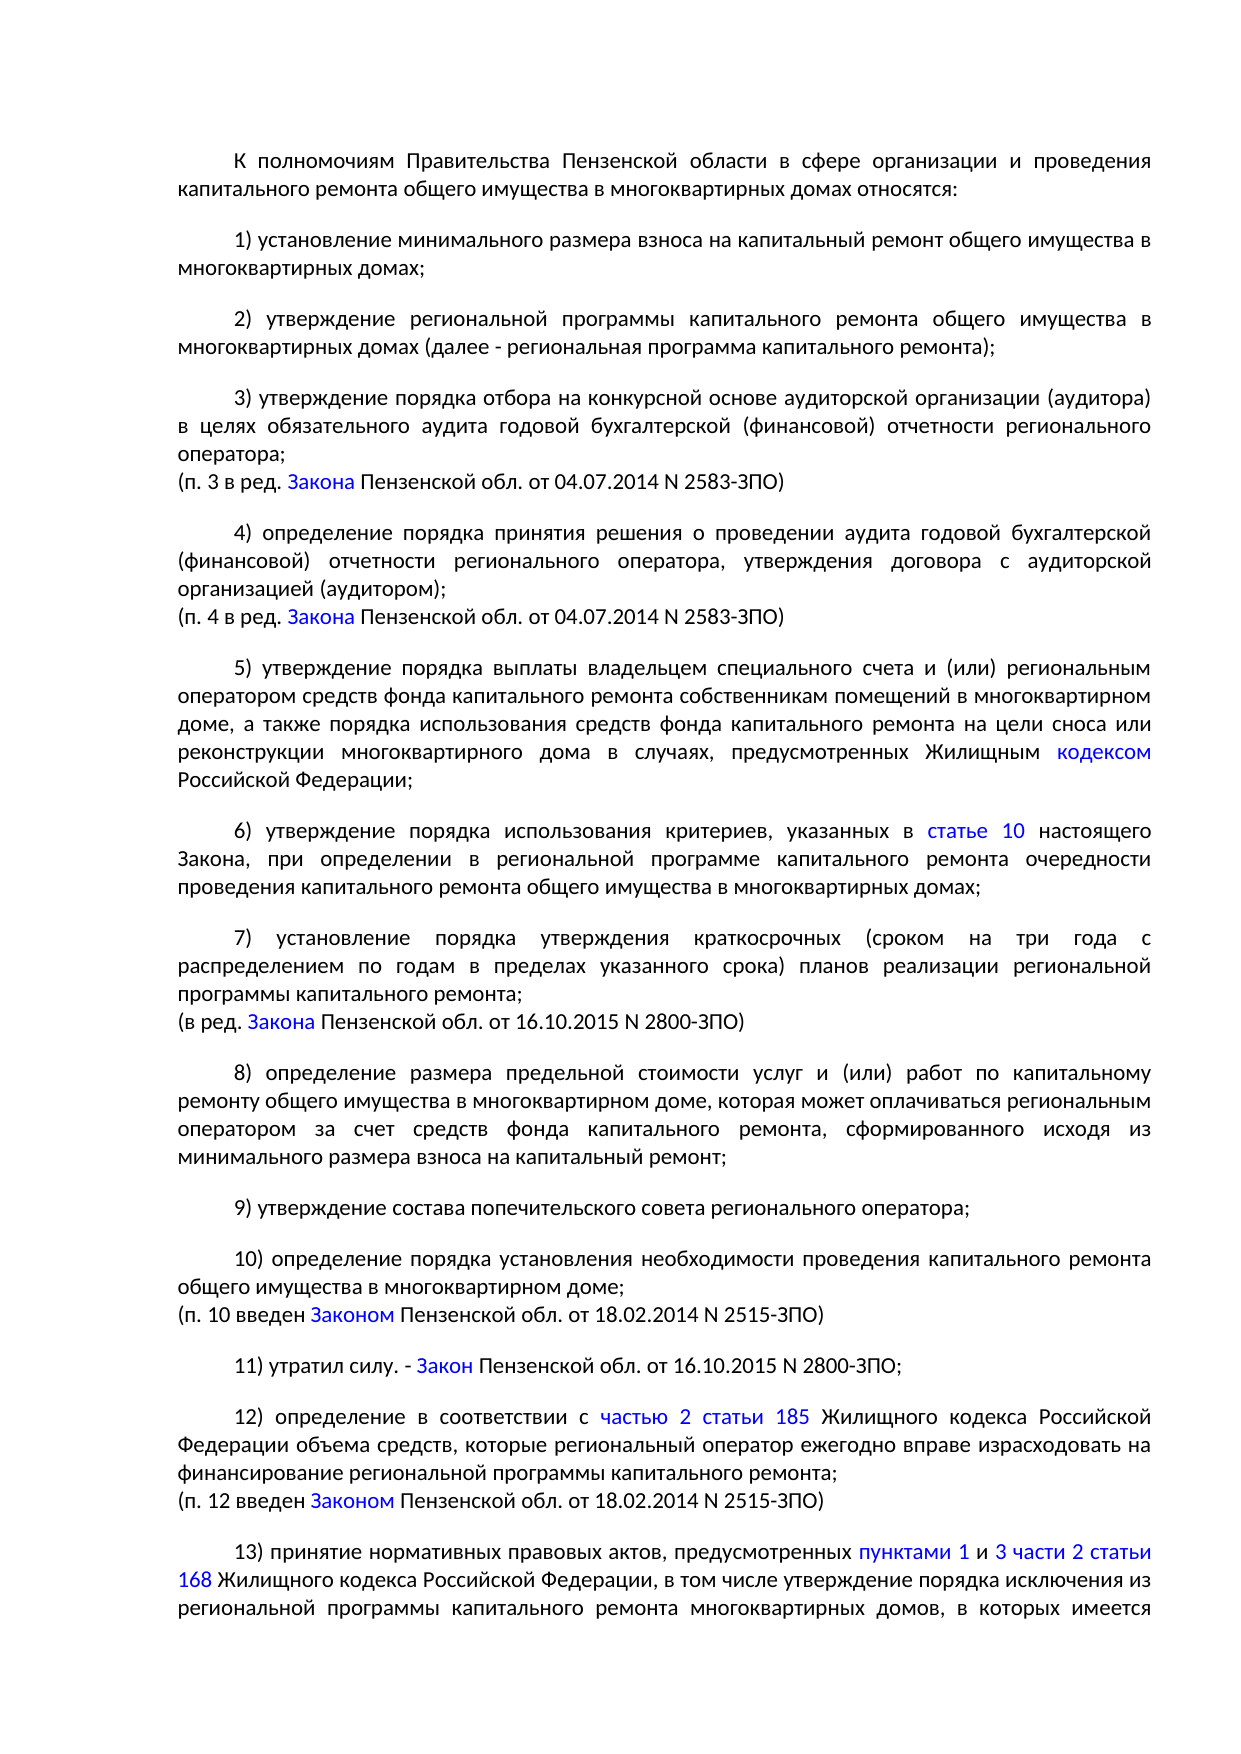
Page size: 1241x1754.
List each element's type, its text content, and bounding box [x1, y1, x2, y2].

text 3) утверждение порядка отбора на конкурсной основе аудиторской организации (аудитора) в целях обязательного аудита годовой бухгалтерской (финансовой) отчетности регионального оператора; [177, 383, 1152, 467]
text (п. 12 введен Законом Пензенской обл. от 18.02.2014 N 2515-ЗПО) [177, 1486, 1152, 1514]
text 11) утратил силу. - Закон Пензенской обл. от 16.10.2015 N 2800-ЗПО; [177, 1351, 1152, 1379]
text 1) установление минимального размера взноса на капитальный ремонт общего имущества в многоквартирных домах; [177, 225, 1152, 281]
text (п. 10 введен Законом Пензенской обл. от 18.02.2014 N 2515-ЗПО) [177, 1300, 1152, 1328]
text 8) определение размера предельной стоимости услуг и (или) работ по капитальному ремонту общего имущества в многоквартирном доме, которая может оплачиваться региональным оператором за счет средств фонда капитального ремонта, сформированного исходя из минимального размера взноса на капитальный ремонт; [177, 1058, 1152, 1170]
text (п. 4 в ред. Закона Пензенской обл. от 04.07.2014 N 2583-ЗПО) [177, 602, 1152, 630]
text 9) утверждение состава попечительского совета регионального оператора; [177, 1193, 1152, 1221]
text (в ред. Закона Пензенской обл. от 16.10.2015 N 2800-ЗПО) [177, 1007, 1152, 1035]
text 12) определение в соответствии с частью 2 статьи 185 Жилищного кодекса Российской Федерации объема средств, которые региональный оператор ежегодно вправе израсходовать на финансирование региональной программы капитального ремонта; [177, 1402, 1152, 1486]
text 2) утверждение региональной программы капитального ремонта общего имущества в многоквартирных домах (далее - региональная программа капитального ремонта); [177, 304, 1152, 360]
text 7) установление порядка утверждения краткосрочных (сроком на три года с распределением по годам в пределах указанного срока) планов реализации региональной программы капитального ремонта; [177, 923, 1152, 1007]
text 5) утверждение порядка выплаты владельцем специального счета и (или) региональным оператором средств фонда капитального ремонта собственникам помещений в многоквартирном доме, а также порядка использования средств фонда капитального ремонта на цели сноса или реконструкции многоквартирного дома в случаях, предусмотренных Жилищным кодексом Российской Федерации; [177, 653, 1152, 793]
text К полномочиям Правительства Пензенской области в сфере организации и проведения капитального ремонта общего имущества в многоквартирных домах относятся: [177, 146, 1152, 202]
text 6) утверждение порядка использования критериев, указанных в статье 10 настоящего Закона, при определении в региональной программе капитального ремонта очередности проведения капитального ремонта общего имущества в многоквартирных домах; [177, 816, 1152, 900]
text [177, 1537, 1152, 1621]
text 4) определение порядка принятия решения о проведении аудита годовой бухгалтерской (финансовой) отчетности регионального оператора, утверждения договора с аудиторской организацией (аудитором); [177, 518, 1152, 602]
text (п. 3 в ред. Закона Пензенской обл. от 04.07.2014 N 2583-ЗПО) [177, 467, 1152, 495]
text 10) определение порядка установления необходимости проведения капитального ремонта общего имущества в многоквартирном доме; [177, 1244, 1152, 1300]
